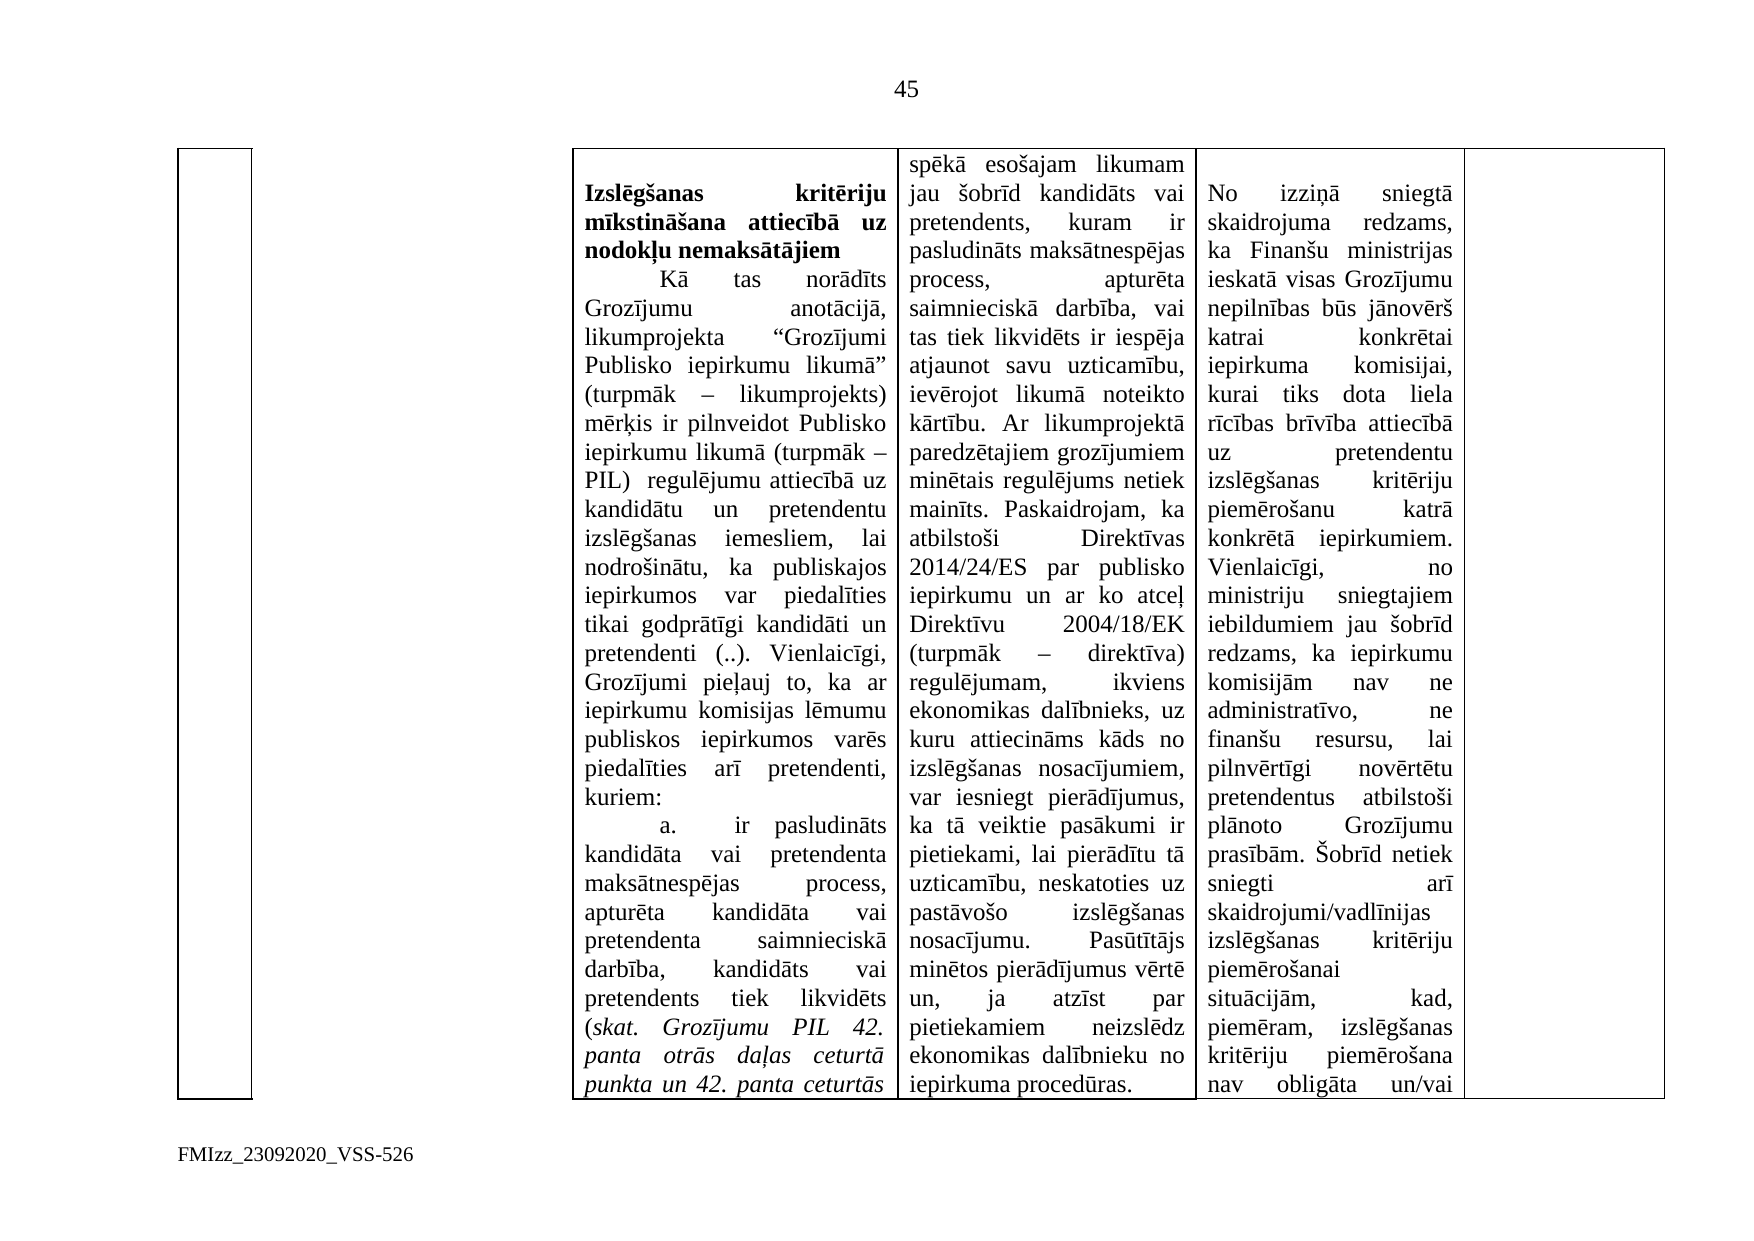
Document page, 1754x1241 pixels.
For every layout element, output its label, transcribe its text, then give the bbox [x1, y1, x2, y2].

table_cell [179, 149, 251, 1098]
table_cell [1465, 149, 1664, 1098]
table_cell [1197, 149, 1464, 1098]
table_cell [574, 149, 897, 1098]
